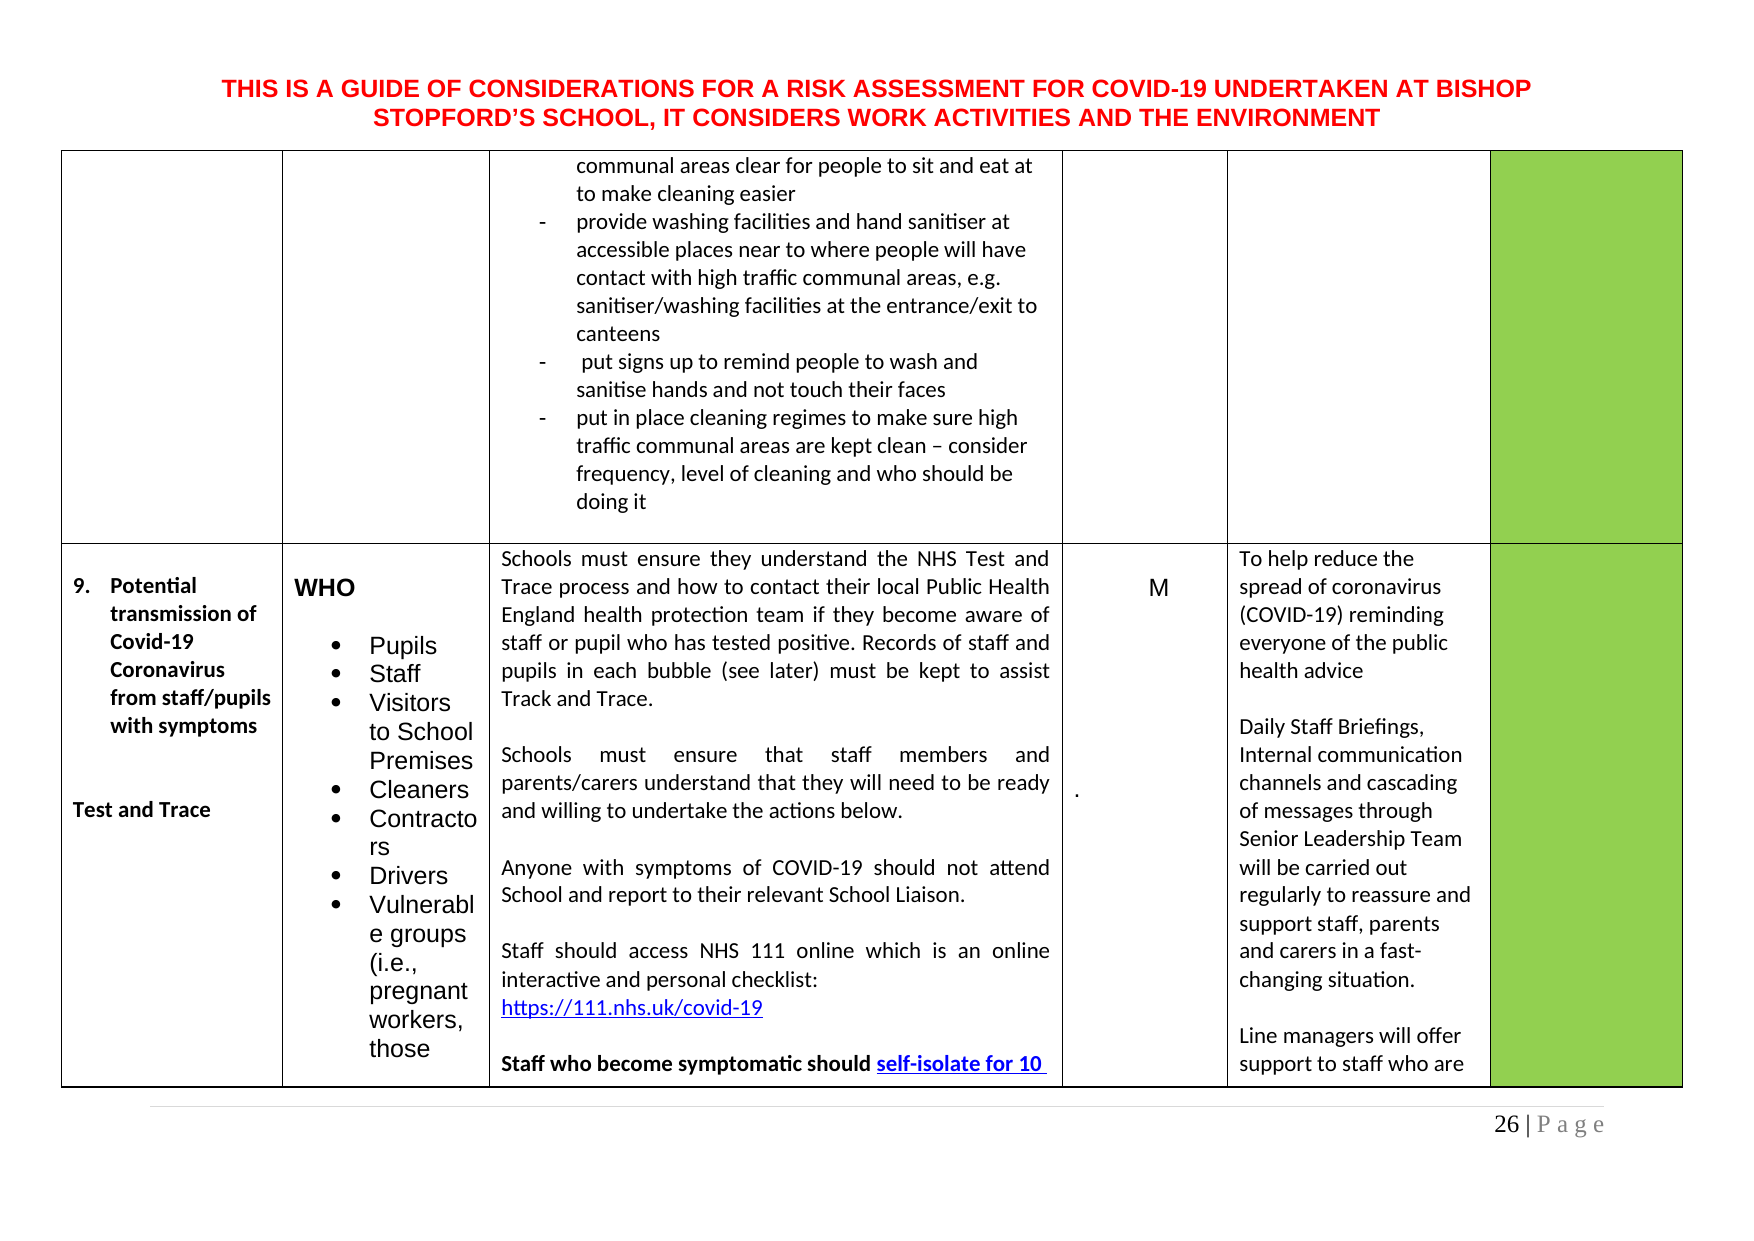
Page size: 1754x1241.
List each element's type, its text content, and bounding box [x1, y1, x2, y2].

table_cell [490, 151, 1062, 543]
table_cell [62, 151, 282, 543]
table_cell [62, 544, 282, 1086]
table_cell [1491, 151, 1682, 543]
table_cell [490, 544, 1062, 1086]
table_cell [1491, 544, 1682, 1086]
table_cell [1228, 544, 1490, 1086]
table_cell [1228, 151, 1490, 543]
table_cell L [1063, 151, 1227, 543]
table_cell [283, 544, 489, 1086]
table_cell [283, 151, 489, 543]
table_cell M . [1063, 544, 1227, 1086]
